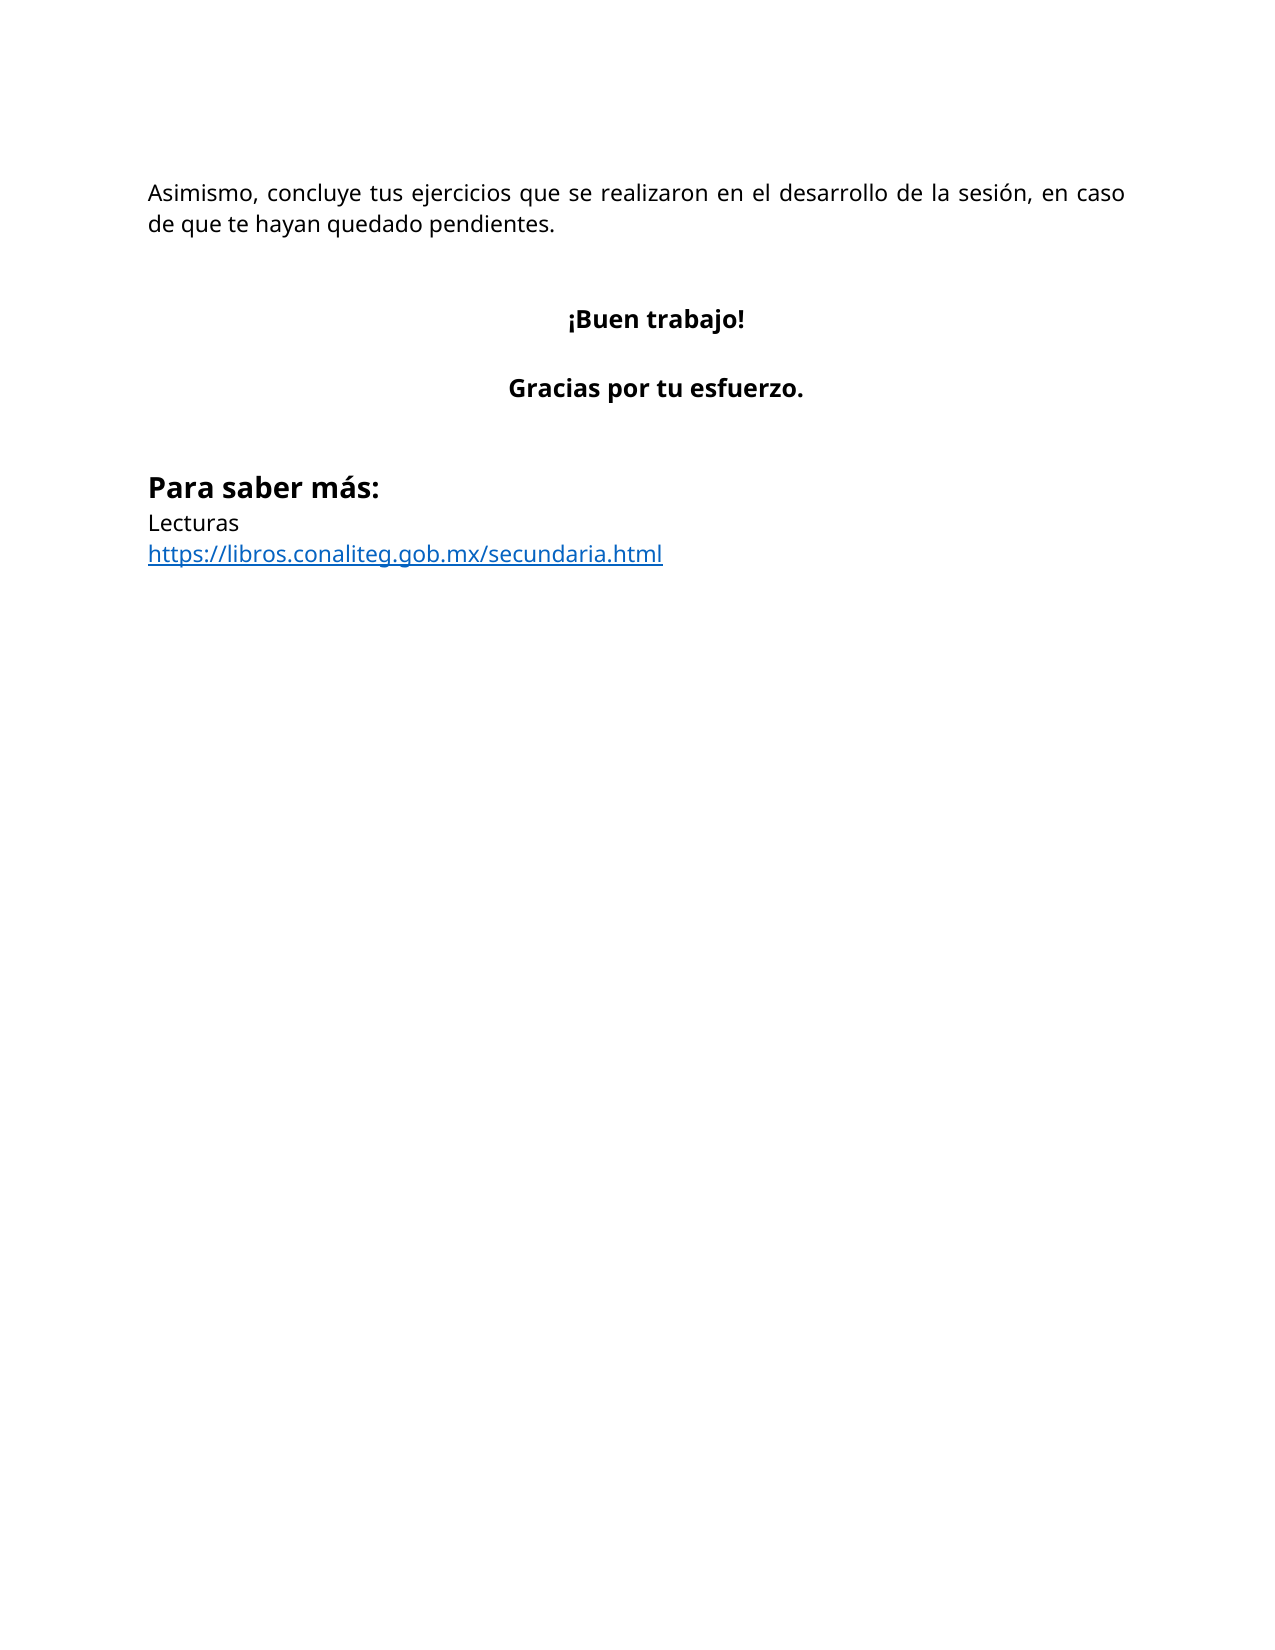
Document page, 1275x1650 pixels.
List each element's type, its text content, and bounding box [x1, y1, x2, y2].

text ¡Buen trabajo! [185, 302, 1127, 336]
text Lecturas [148, 507, 1127, 538]
text Asimismo, concluye tus ejercicios que se realizaron en el desarrollo de la sesión, en caso de que te hayan quedado pendientes. [148, 177, 1127, 240]
text Para saber más: [148, 467, 1127, 507]
text https://libros.conaliteg.gob.mx/secundaria.html [148, 538, 1127, 569]
text Gracias por tu esfuerzo. [185, 370, 1127, 404]
